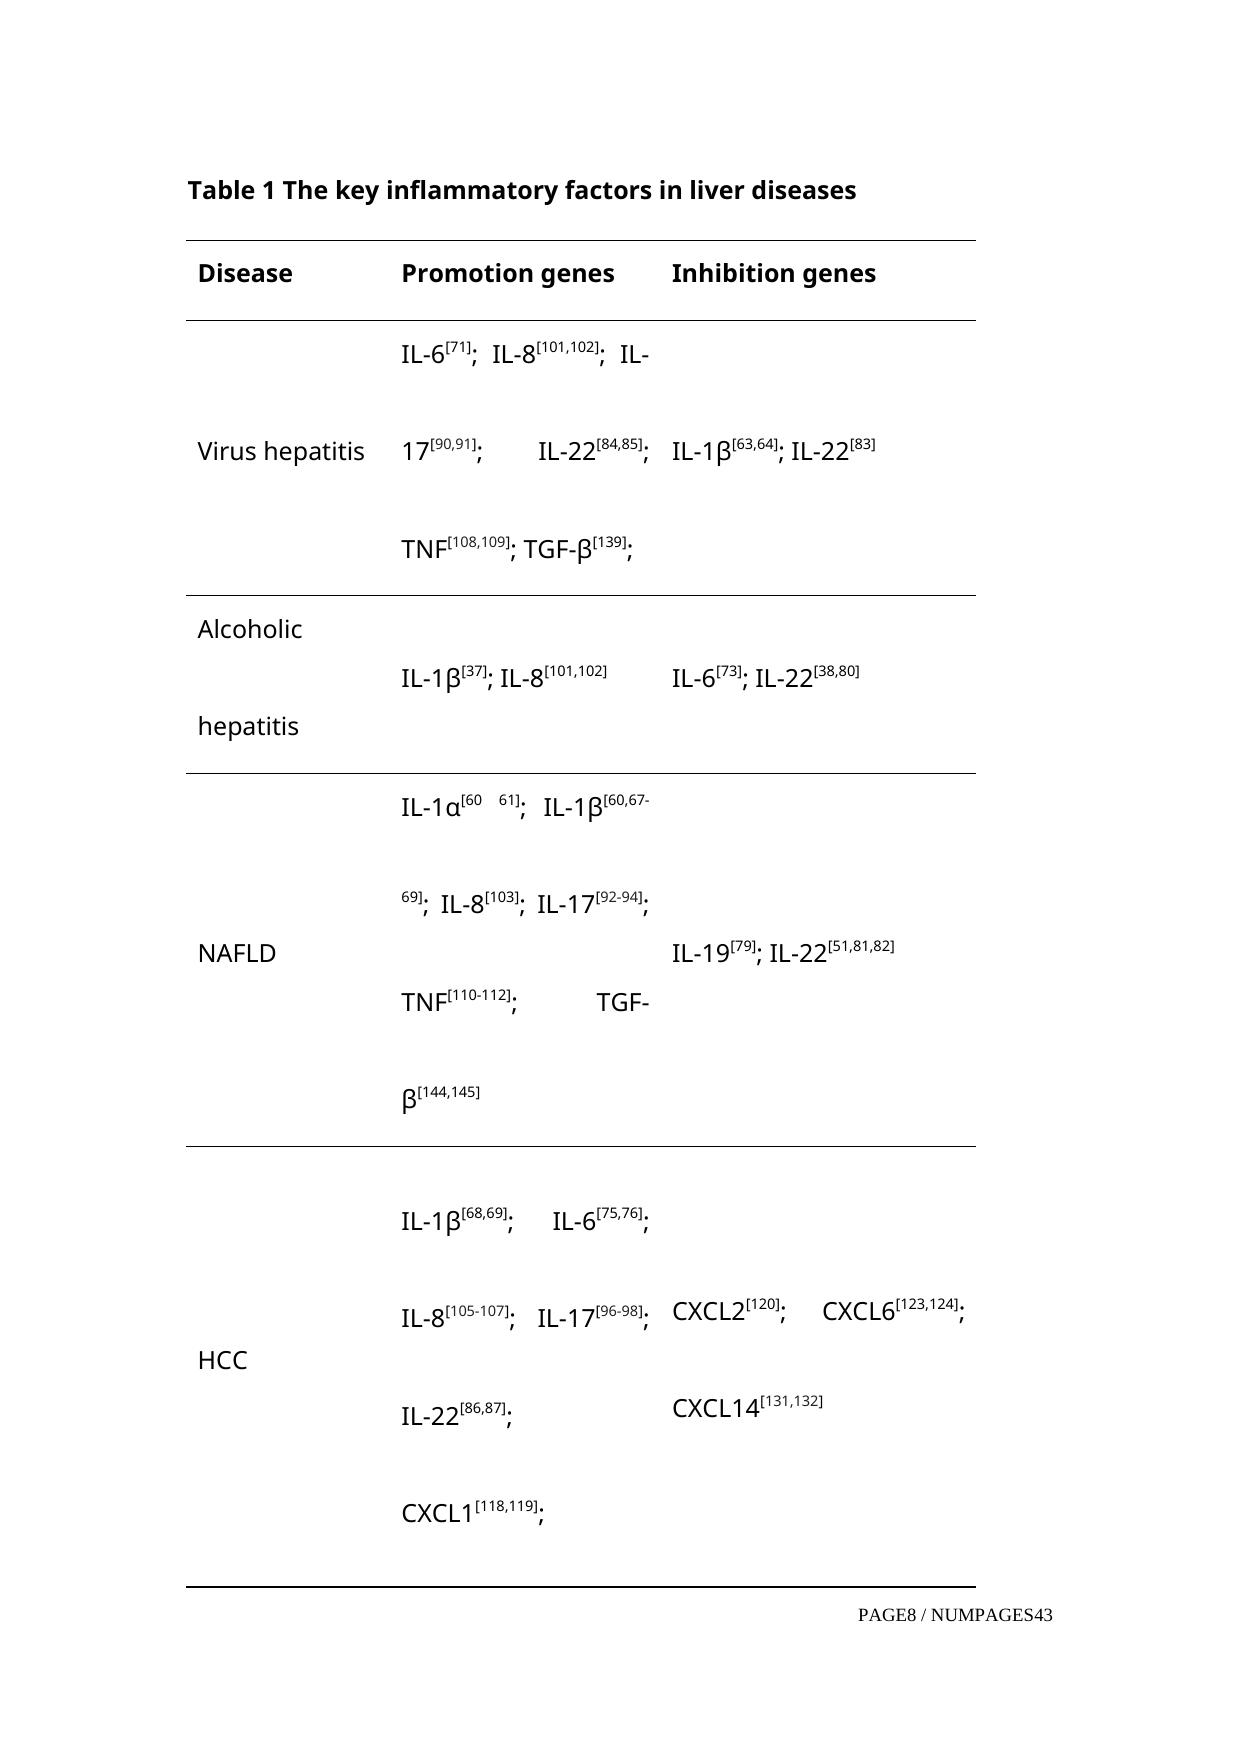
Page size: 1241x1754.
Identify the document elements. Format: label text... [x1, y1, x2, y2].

table_cell Alcoholic hepatitis [186, 596, 390, 773]
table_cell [390, 1147, 661, 1586]
table_cell IL-1β[63,64]; IL-22[83] [661, 321, 976, 595]
table_header Disease [186, 241, 390, 320]
table_cell IL-1β[37]; IL-8[101,102] [390, 596, 661, 773]
table_cell IL-1α[60 61]; IL-1β[60,67-69]; IL-8[103]; IL-17[92-94]; TNF[110-112]; TGF-β[144,145] [390, 774, 661, 1146]
table_cell HCC [186, 1147, 390, 1586]
table_cell IL-19[79]; IL-22[51,81,82] [661, 774, 976, 1146]
table_cell Virus hepatitis [186, 321, 390, 595]
table_cell NAFLD [186, 774, 390, 1146]
table_cell IL-6[73]; IL-22[38,80] [661, 596, 976, 773]
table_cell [661, 1147, 976, 1586]
table_header Inhibition genes [661, 241, 976, 320]
table_header Promotion genes [390, 241, 661, 320]
text Table 1 The key inflammatory factors in liver diseases [187, 157, 1053, 222]
table_cell IL-6[71]; IL-8[101,102]; IL-17[90,91]; IL-22[84,85]; TNF[108,109]; TGF-β[139]; [390, 321, 661, 595]
